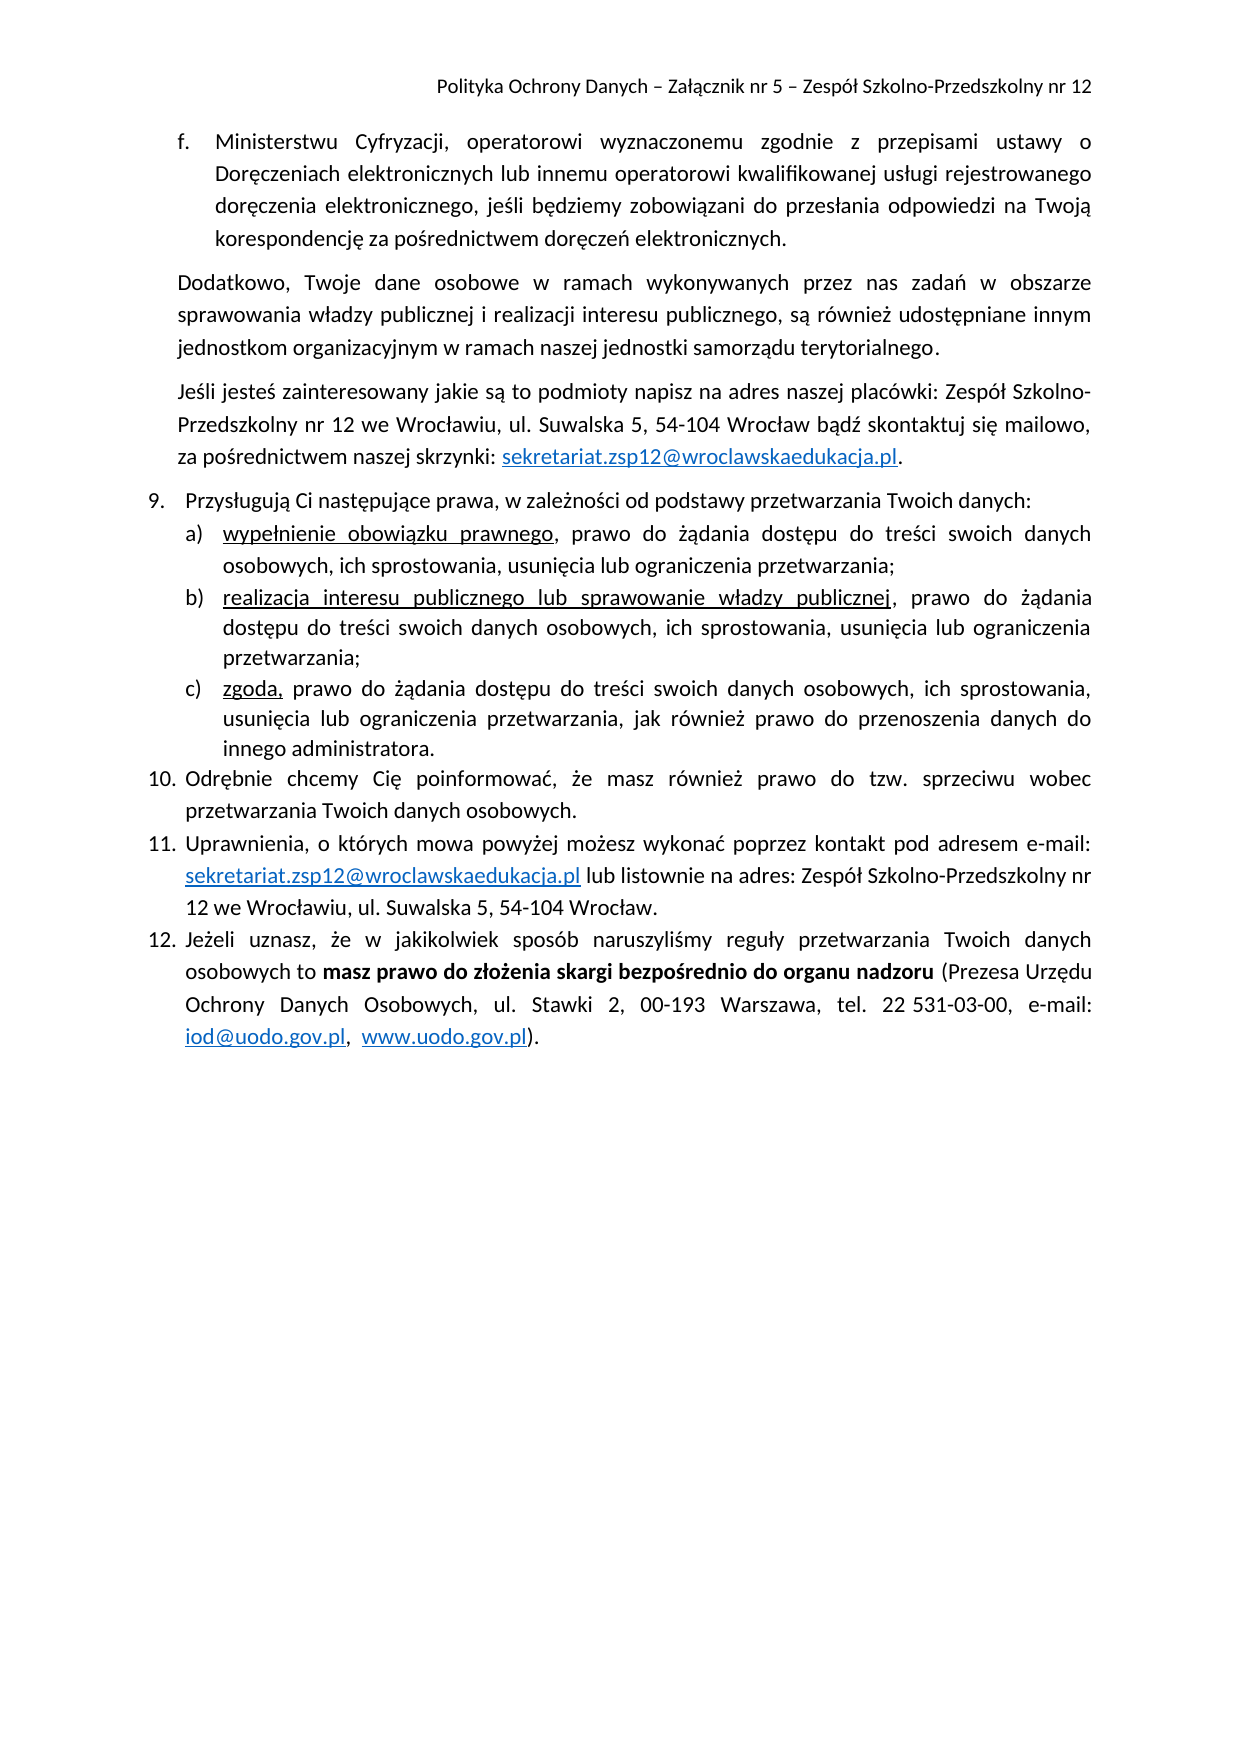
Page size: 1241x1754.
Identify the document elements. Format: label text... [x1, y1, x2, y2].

list Jeżeli uznasz, że w jakikolwiek sposób naruszyliśmy reguły przetwarzania Twoich danych osobowych to masz prawo do złożenia skargi bezpośrednio do organu nadzoru (Prezesa Urzędu Ochrony Danych Osobowych, ul. Stawki 2, 00-193 Warszawa, tel. 22 531-03-00, e-mail: iod@uodo.gov.pl, www.uodo.gov.pl). [148, 925, 1093, 1050]
list zgoda, prawo do żądania dostępu do treści swoich danych osobowych, ich sprostowania, usunięcia lub ograniczenia przetwarzania, jak również prawo do przenoszenia danych do innego administratora. [185, 674, 1093, 762]
list wypełnienie obowiązku prawnego, prawo do żądania dostępu do treści swoich danych osobowych, ich sprostowania, usunięcia lub ograniczenia przetwarzania; [185, 519, 1093, 579]
list Przysługują Ci następujące prawa, w zależności od podstawy przetwarzania Twoich danych: [148, 487, 1093, 514]
list realizacja interesu publicznego lub sprawowanie władzy publicznej, prawo do żądania dostępu do treści swoich danych osobowych, ich sprostowania, usunięcia lub ograniczenia przetwarzania; [185, 583, 1093, 672]
list Ministerstwu Cyfryzacji, operatorowi wyznaczonemu zgodnie z przepisami ustawy o Doręczeniach elektronicznych lub innemu operatorowi kwalifikowanej usługi rejestrowanego doręczenia elektronicznego, jeśli będziemy zobowiązani do przesłania odpowiedzi na Twoją korespondencję za pośrednictwem doręczeń elektronicznych. [177, 127, 1093, 252]
list Odrębnie chcemy Cię poinformować, że masz również prawo do tzw. sprzeciwu wobec przetwarzania Twoich danych osobowych. [148, 764, 1093, 824]
list Uprawnienia, o których mowa powyżej możesz wykonać poprzez kontakt pod adresem e-mail: sekretariat.zsp12@wroclawskaedukacja.pl lub listownie na adres: Zespół Szkolno-Przedszkolny nr 12 we Wrocławiu, ul. Suwalska 5, 54-104 Wrocław. [148, 829, 1093, 921]
text Dodatkowo, Twoje dane osobowe w ramach wykonywanych przez nas zadań w obszarze sprawowania władzy publicznej i realizacji interesu publicznego, są również udostępniane innym jednostkom organizacyjnym w ramach naszej jednostki samorządu terytorialnego. [177, 268, 1093, 361]
text Jeśli jesteś zainteresowany jakie są to podmioty napisz na adres naszej placówki: Zespół Szkolno-Przedszkolny nr 12 we Wrocławiu, ul. Suwalska 5, 54-104 Wrocław bądź skontaktuj się mailowo, za pośrednictwem naszej skrzynki: sekretariat.zsp12@wroclawskaedukacja.pl. [177, 377, 1093, 470]
